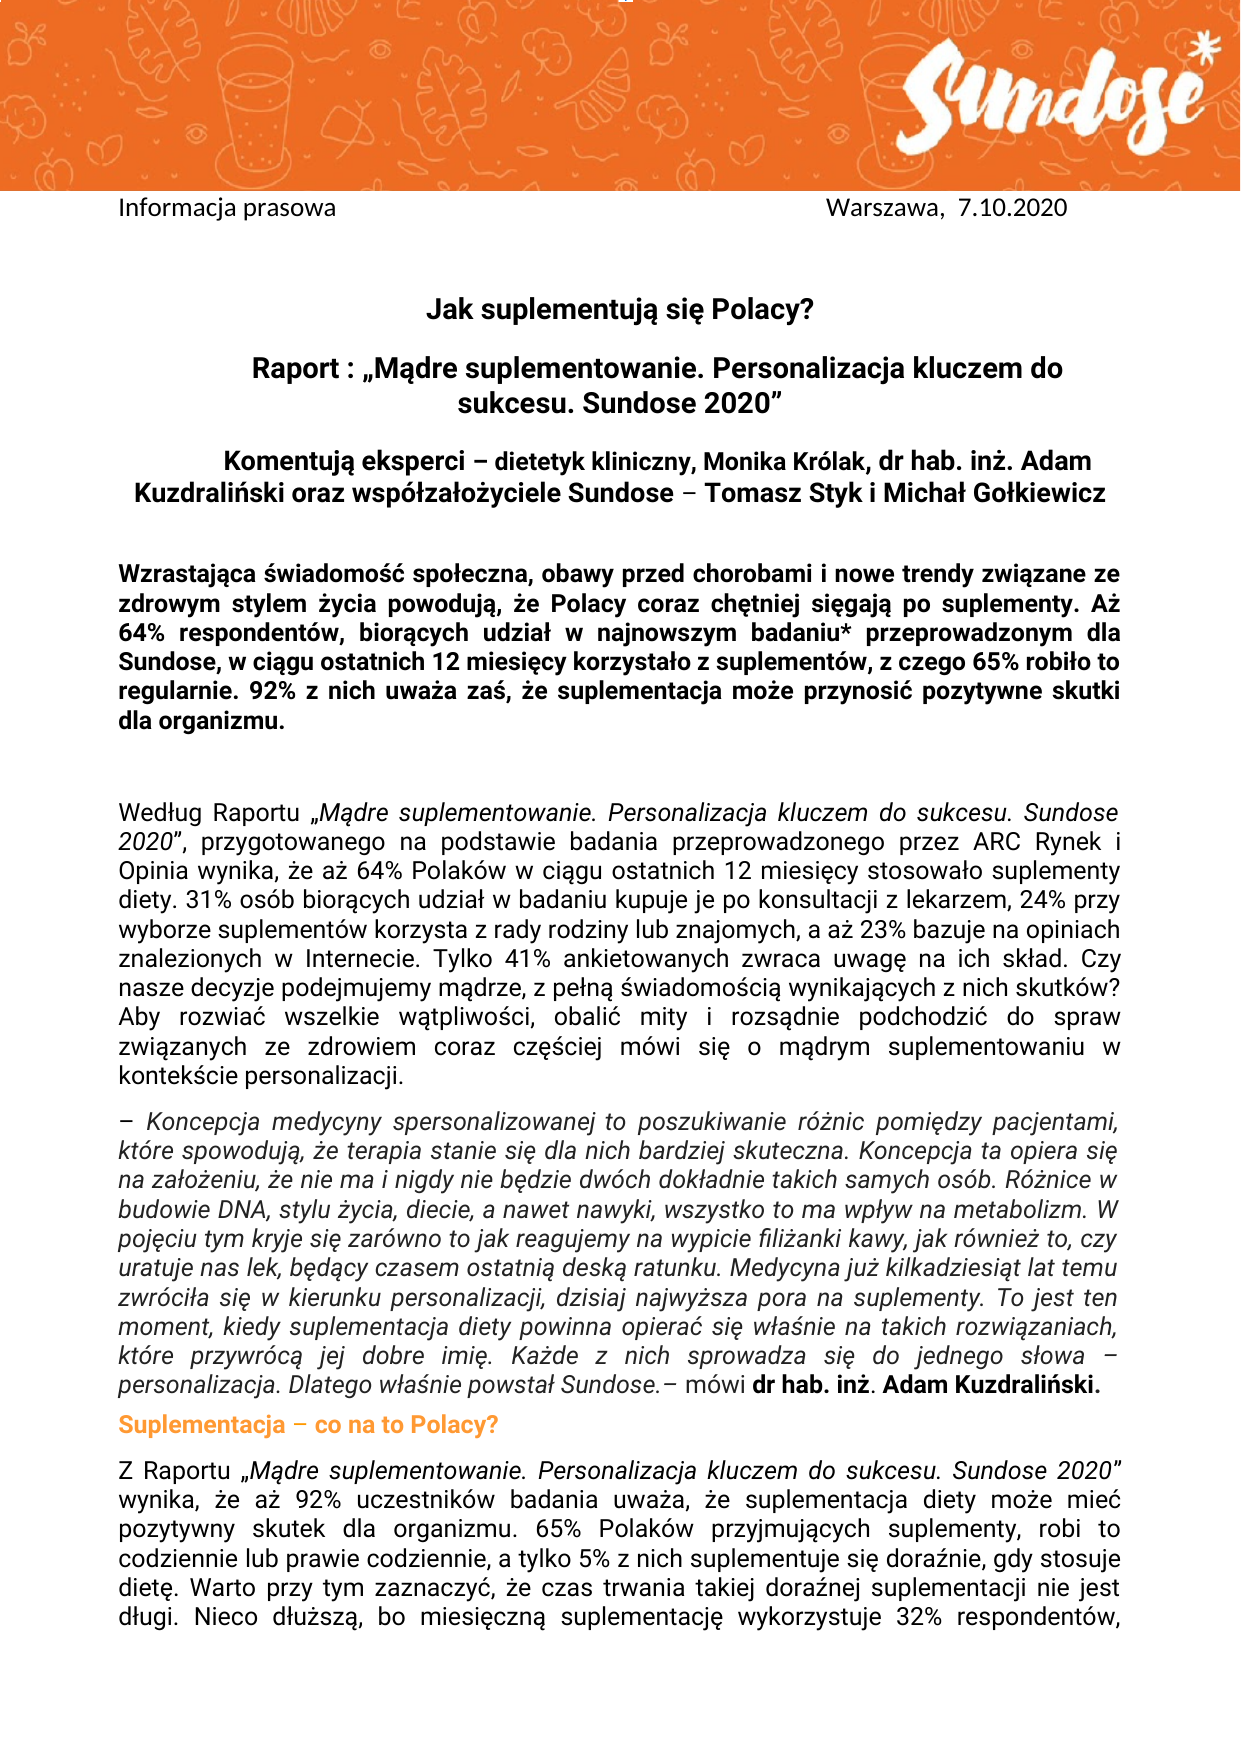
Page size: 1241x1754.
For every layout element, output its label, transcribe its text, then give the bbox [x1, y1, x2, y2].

text Według Raportu „Mądre suplementowanie. Personalizacja kluczem do sukcesu. Sundose 2020”, przygotowanego na podstawie badania przeprowadzonego przez ARC Rynek i Opinia wynika, że aż 64% Polaków w ciągu ostatnich 12 miesięcy stosowało suplementy diety. 31% osób biorących udział w badaniu kupuje je po konsultacji z lekarzem, 24% przy wyborze suplementów korzysta z rady rodziny lub znajomych, a aż 23% bazuje na opiniach znalezionych w Internecie. Tylko 41% ankietowanych zwraca uwagę na ich skład. Czy nasze decyzje podejmujemy mądrze, z pełną świadomością wynikających z nich skutków? Aby rozwiać wszelkie wątpliwości, obalić mity i rozsądnie podchodzić do spraw związanych ze zdrowiem coraz częściej mówi się o mądrym suplementowaniu w kontekście personalizacji. [118, 798, 1122, 1090]
picture [0, 0, 1241, 191]
list Raport : „Mądre suplementowanie. Personalizacja kluczem do sukcesu. Sundose 2020” [118, 352, 1122, 420]
text Jak suplementują się Polacy? [118, 293, 1122, 327]
text Wzrastająca świadomość społeczna, obawy przed chorobami i nowe trendy związane ze zdrowym stylem życia powodują, że Polacy coraz chętniej sięgają po suplementy. Aż 64% respondentów, biorących udział w najnowszym badaniu* przeprowadzonym dla Sundose, w ciągu ostatnich 12 miesięcy korzystało z suplementów, z czego 65% robiło to regularnie. 92% z nich uważa zaś, że suplementacja może przynosić pozytywne skutki dla organizmu. [118, 559, 1122, 735]
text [118, 1456, 1122, 1632]
list Komentują eksperci – dietetyk kliniczny, Monika Królak, dr hab. inż. Adam Kuzdraliński oraz współzałożyciele Sundose – Tomasz Styk i Michał Gołkiewicz [118, 445, 1122, 509]
text – Koncepcja medycyny spersonalizowanej to poszukiwanie różnic pomiędzy pacjentami, które spowodują, że terapia stanie się dla nich bardziej skuteczna. Koncepcja ta opiera się na założeniu, że nie ma i nigdy nie będzie dwóch dokładnie takich samych osób. Różnice w budowie DNA, stylu życia, diecie, a nawet nawyki, wszystko to ma wpływ na metabolizm. W pojęciu tym kryje się zarówno to jak reagujemy na wypicie filiżanki kawy, jak również to, czy uratuje nas lek, będący czasem ostatnią deską ratunku. Medycyna już kilkadziesiąt lat temu zwróciła się w kierunku personalizacji, dzisiaj najwyższa pora na suplementy. To jest ten moment, kiedy suplementacja diety powinna opierać się właśnie na takich rozwiązaniach, które przywrócą jej dobre imię. Każde z nich sprowadza się do jednego słowa – personalizacja. Dlatego właśnie powstał Sundose.– mówi dr hab. inż. Adam Kuzdraliński. [118, 1107, 1122, 1400]
text Informacja prasowa Warszawa, 7.10.2020 [118, 118, 1122, 224]
text Suplementacja – co na to Polacy? [118, 1410, 1122, 1439]
